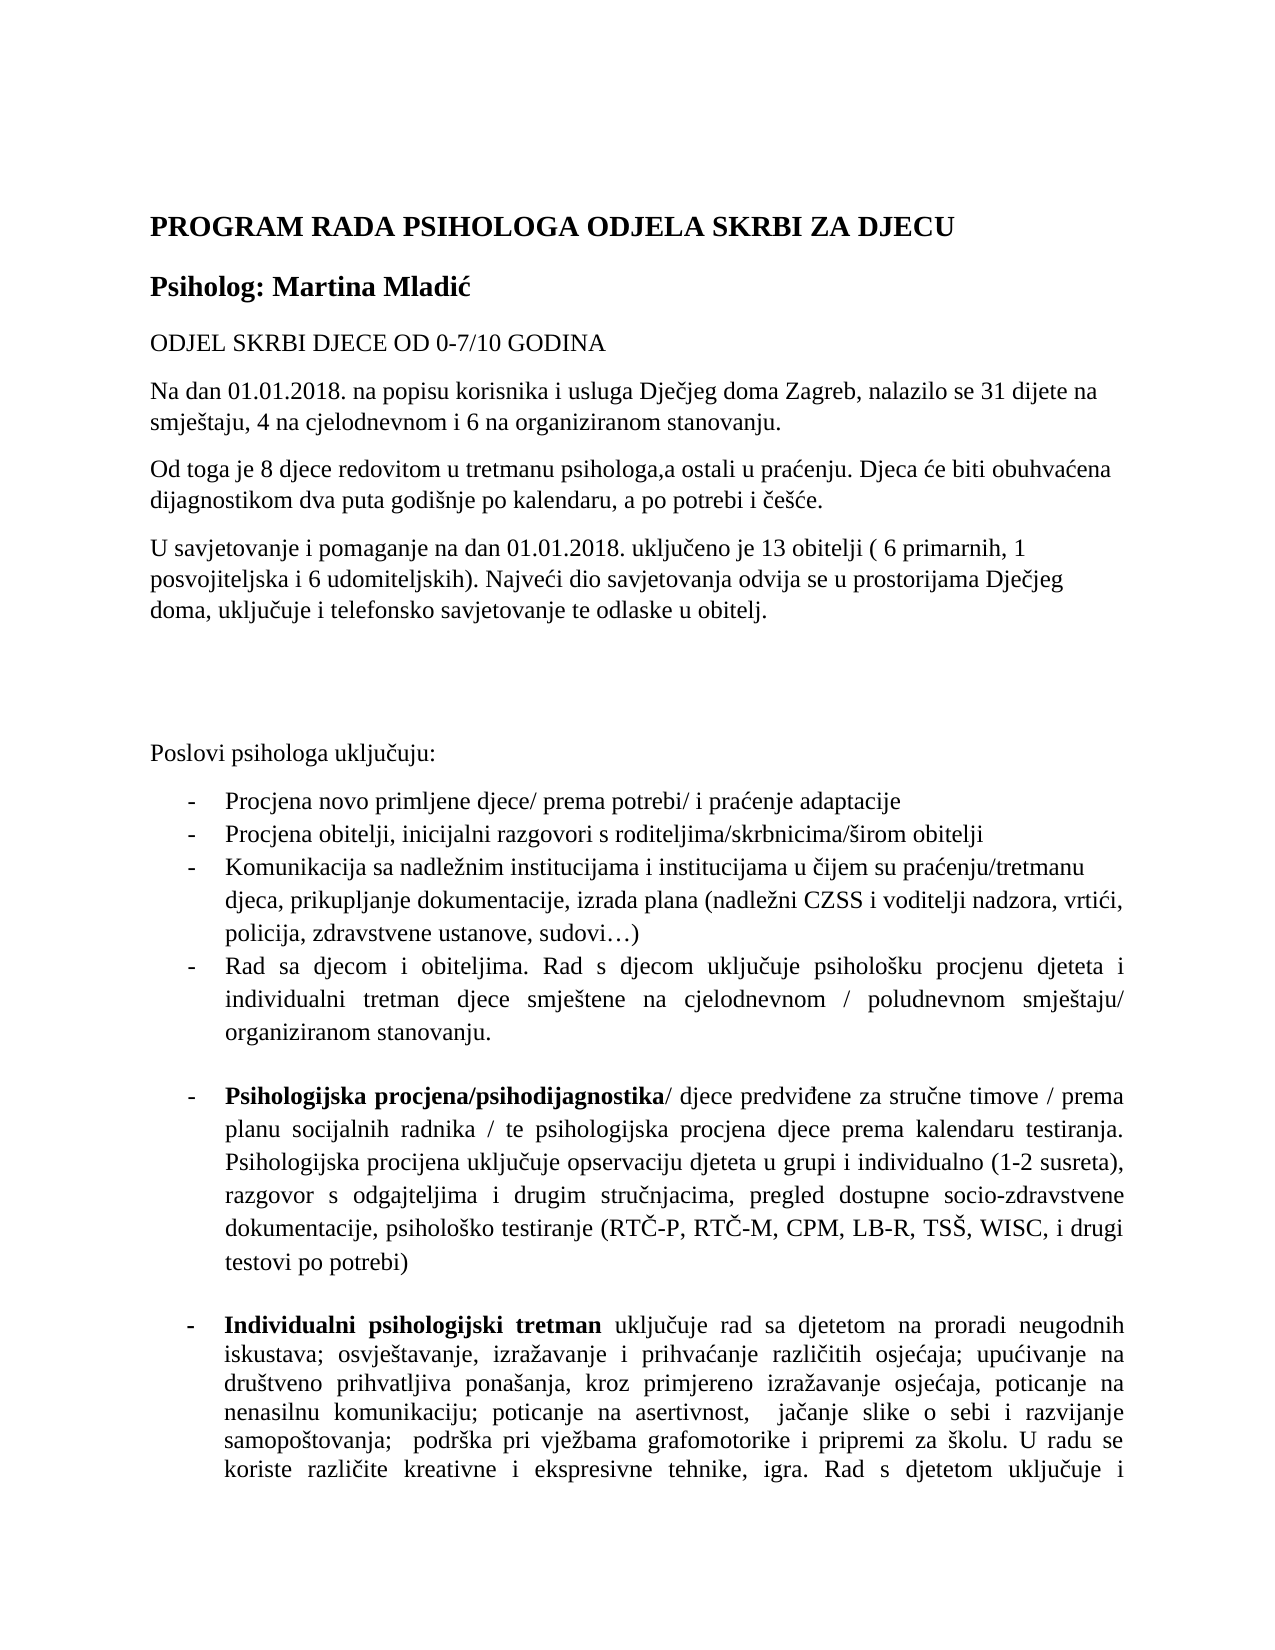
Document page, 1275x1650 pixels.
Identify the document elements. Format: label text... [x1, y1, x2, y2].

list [186, 1311, 1125, 1483]
text PROGRAM RADA PSIHOLOGA ODJELA SKRBI ZA DJECU [150, 209, 1125, 243]
list Rad sa djecom i obiteljima. Rad s djecom uključuje psihološku procjenu djeteta i individualni tretman djece smještene na cjelodnevnom / poludnevnom smještaju/ organiziranom stanovanju. [187, 951, 1125, 1046]
text ODJEL SKRBI DJECE OD 0-7/10 GODINA [150, 328, 1125, 357]
text Od toga je 8 djece redovitom u tretmanu psihologa,a ostali u praćenju. Djeca će biti obuhvaćena dijagnostikom dva puta godišnje po kalendaru, a po potrebi i češće. [150, 454, 1125, 514]
list Procjena novo primljene djece/ prema potrebi/ i praćenje adaptacije [187, 786, 1125, 815]
text Psiholog: Martina Mladić [150, 269, 1125, 302]
text Na dan 01.01.2018. na popisu korisnika i usluga Dječjeg doma Zagreb, nalazilo se 31 dijete na smještaju, 4 na cjelodnevnom i 6 na organiziranom stanovanju. [150, 376, 1125, 436]
list Procjena obitelji, inicijalni razgovori s roditeljima/skrbnicima/širom obitelji [187, 819, 1125, 848]
text U savjetovanje i pomaganje na dan 01.01.2018. uključeno je 13 obitelji ( 6 primarnih, 1 posvojiteljska i 6 udomiteljskih). Najveći dio savjetovanja odvija se u prostorijama Dječjeg doma, uključuje i telefonsko savjetovanje te odlaske u obitelj. [150, 533, 1125, 624]
text Poslovi psihologa uključuju: [150, 738, 1125, 767]
list Psihologijska procjena/psihodijagnostika/ djece predviđene za stručne timove / prema planu socijalnih radnika / te psihologijska procjena djece prema kalendaru testiranja. Psihologijska procijena uključuje opservaciju djeteta u grupi i individualno (1-2 susreta), razgovor s odgajteljima i drugim stručnjacima, pregled dostupne socio-zdravstvene dokumentacije, psihološko testiranje (RTČ-P, RTČ-M, CPM, LB-R, TSŠ, WISC, i drugi testovi po potrebi) [187, 1081, 1125, 1275]
list Komunikacija sa nadležnim institucijama i institucijama u čijem su praćenju/tretmanu djeca, prikupljanje dokumentacije, izrada plana (nadležni CZSS i voditelji nadzora, vrtići, policija, zdravstvene ustanove, sudovi…) [187, 852, 1125, 947]
